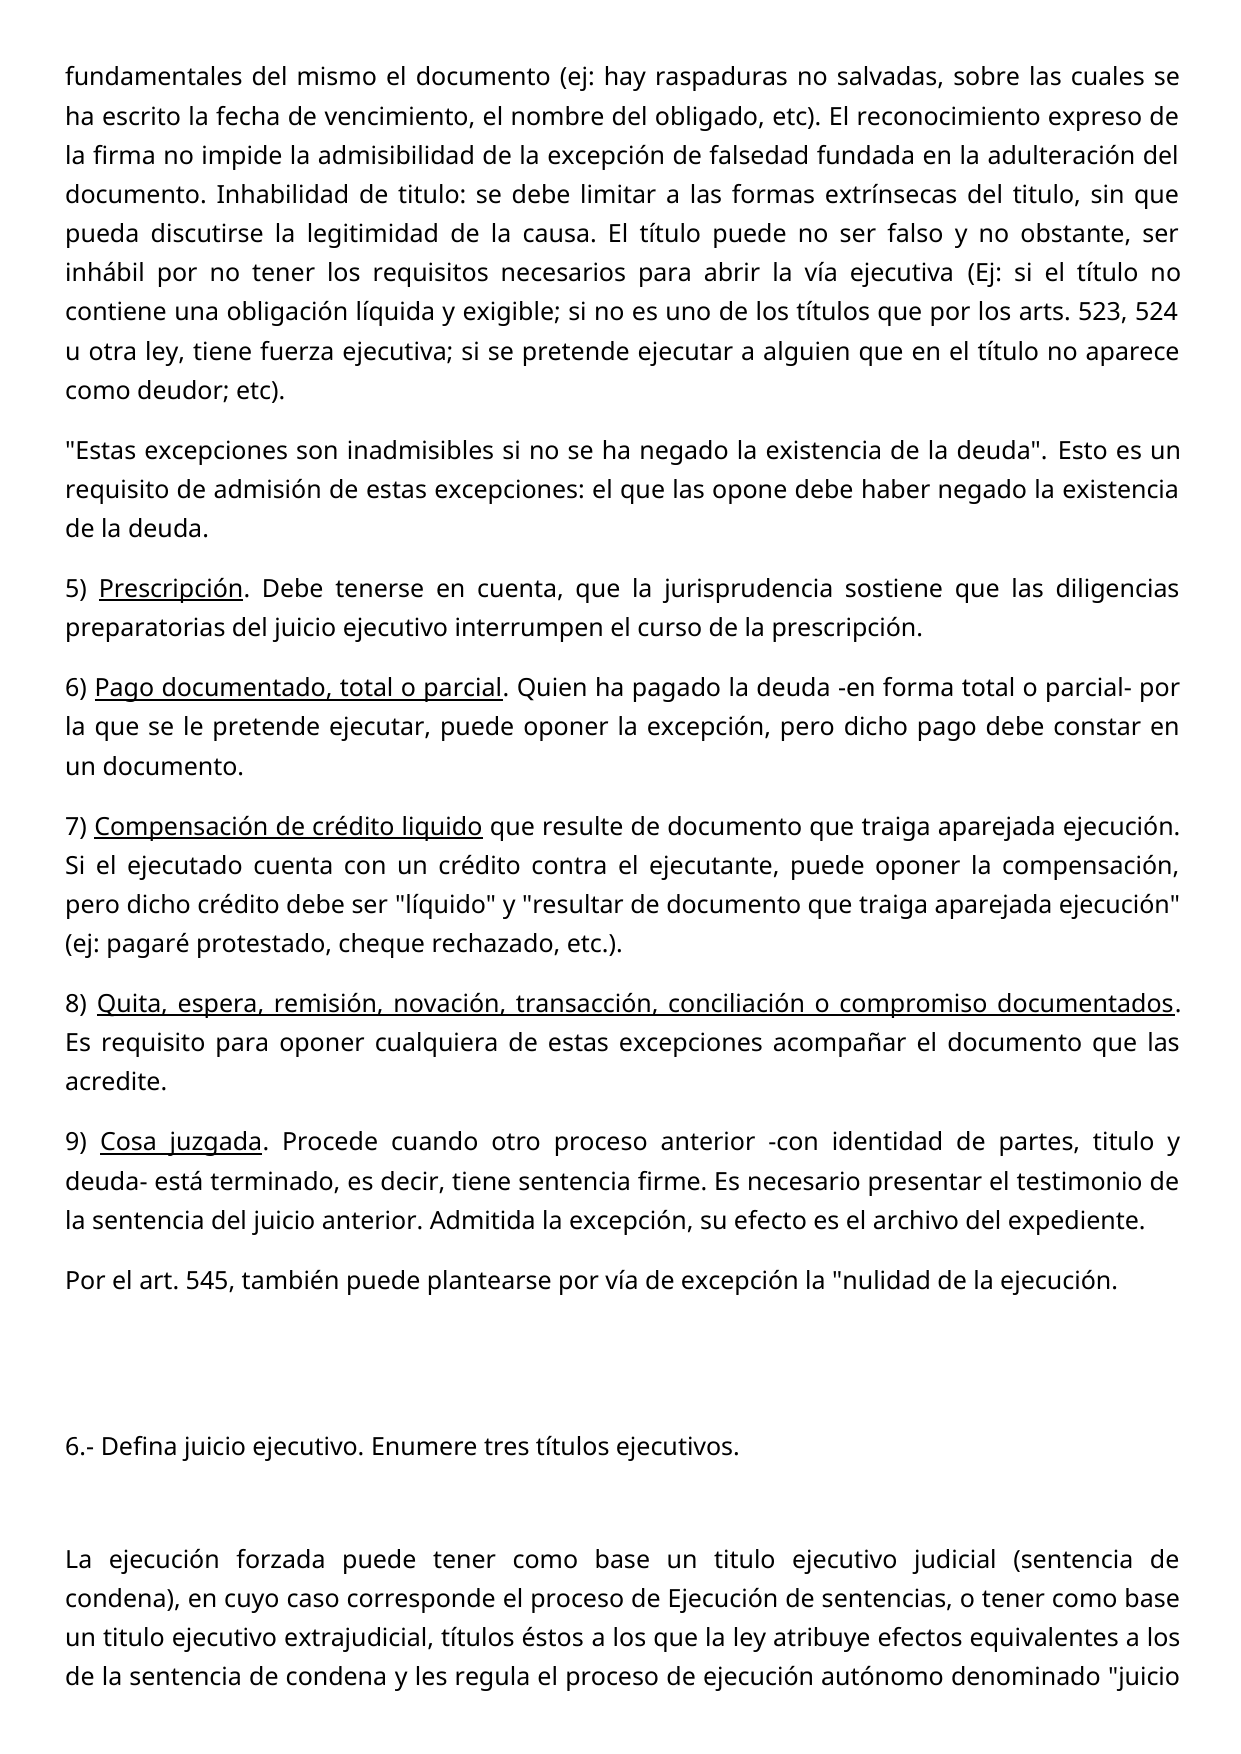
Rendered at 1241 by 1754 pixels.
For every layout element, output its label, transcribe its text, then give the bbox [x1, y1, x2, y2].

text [65, 59, 1181, 406]
text 6.- Defina juicio ejecutivo. Enumere tres títulos ejecutivos. [65, 1428, 1181, 1462]
text 9) Cosa juzgada. Procede cuando otro proceso anterior -con identidad de partes, titulo y deuda- está terminado, es decir, tiene sentencia firme. Es necesario presentar el testimonio de la sentencia del juicio anterior. Admitida la excepción, su efecto es el archivo del expediente. [65, 1124, 1181, 1236]
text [65, 1541, 1181, 1693]
text 6) Pago documentado, total o parcial. Quien ha pagado la deuda -en forma total o parcial- por la que se le pretende ejecutar, puede oponer la excepción, pero dicho pago debe constar en un documento. [65, 670, 1181, 782]
text 8) Quita, espera, remisión, novación, transacción, conciliación o compromiso documentados. Es requisito para oponer cualquiera de estas excepciones acompañar el documento que las acredite. [65, 986, 1181, 1098]
text 7) Compensación de crédito liquido que resulte de documento que traiga aparejada ejecución. Si el ejecutado cuenta con un crédito contra el ejecutante, puede oponer la compensación, pero dicho crédito debe ser "líquido" y "resultar de documento que traiga aparejada ejecución" (ej: pagaré protestado, cheque rechazado, etc.). [65, 808, 1181, 960]
text 5) Prescripción. Debe tenerse en cuenta, que la jurisprudencia sostiene que las diligencias preparatorias del juicio ejecutivo interrumpen el curso de la prescripción. [65, 571, 1181, 644]
text "Estas excepciones son inadmisibles si no se ha negado la existencia de la deuda". Esto es un requisito de admisión de estas excepciones: el que las opone debe haber negado la existencia de la deuda. [65, 432, 1181, 545]
text Por el art. 545, también puede plantearse por vía de excepción la "nulidad de la ejecución. [65, 1262, 1181, 1296]
